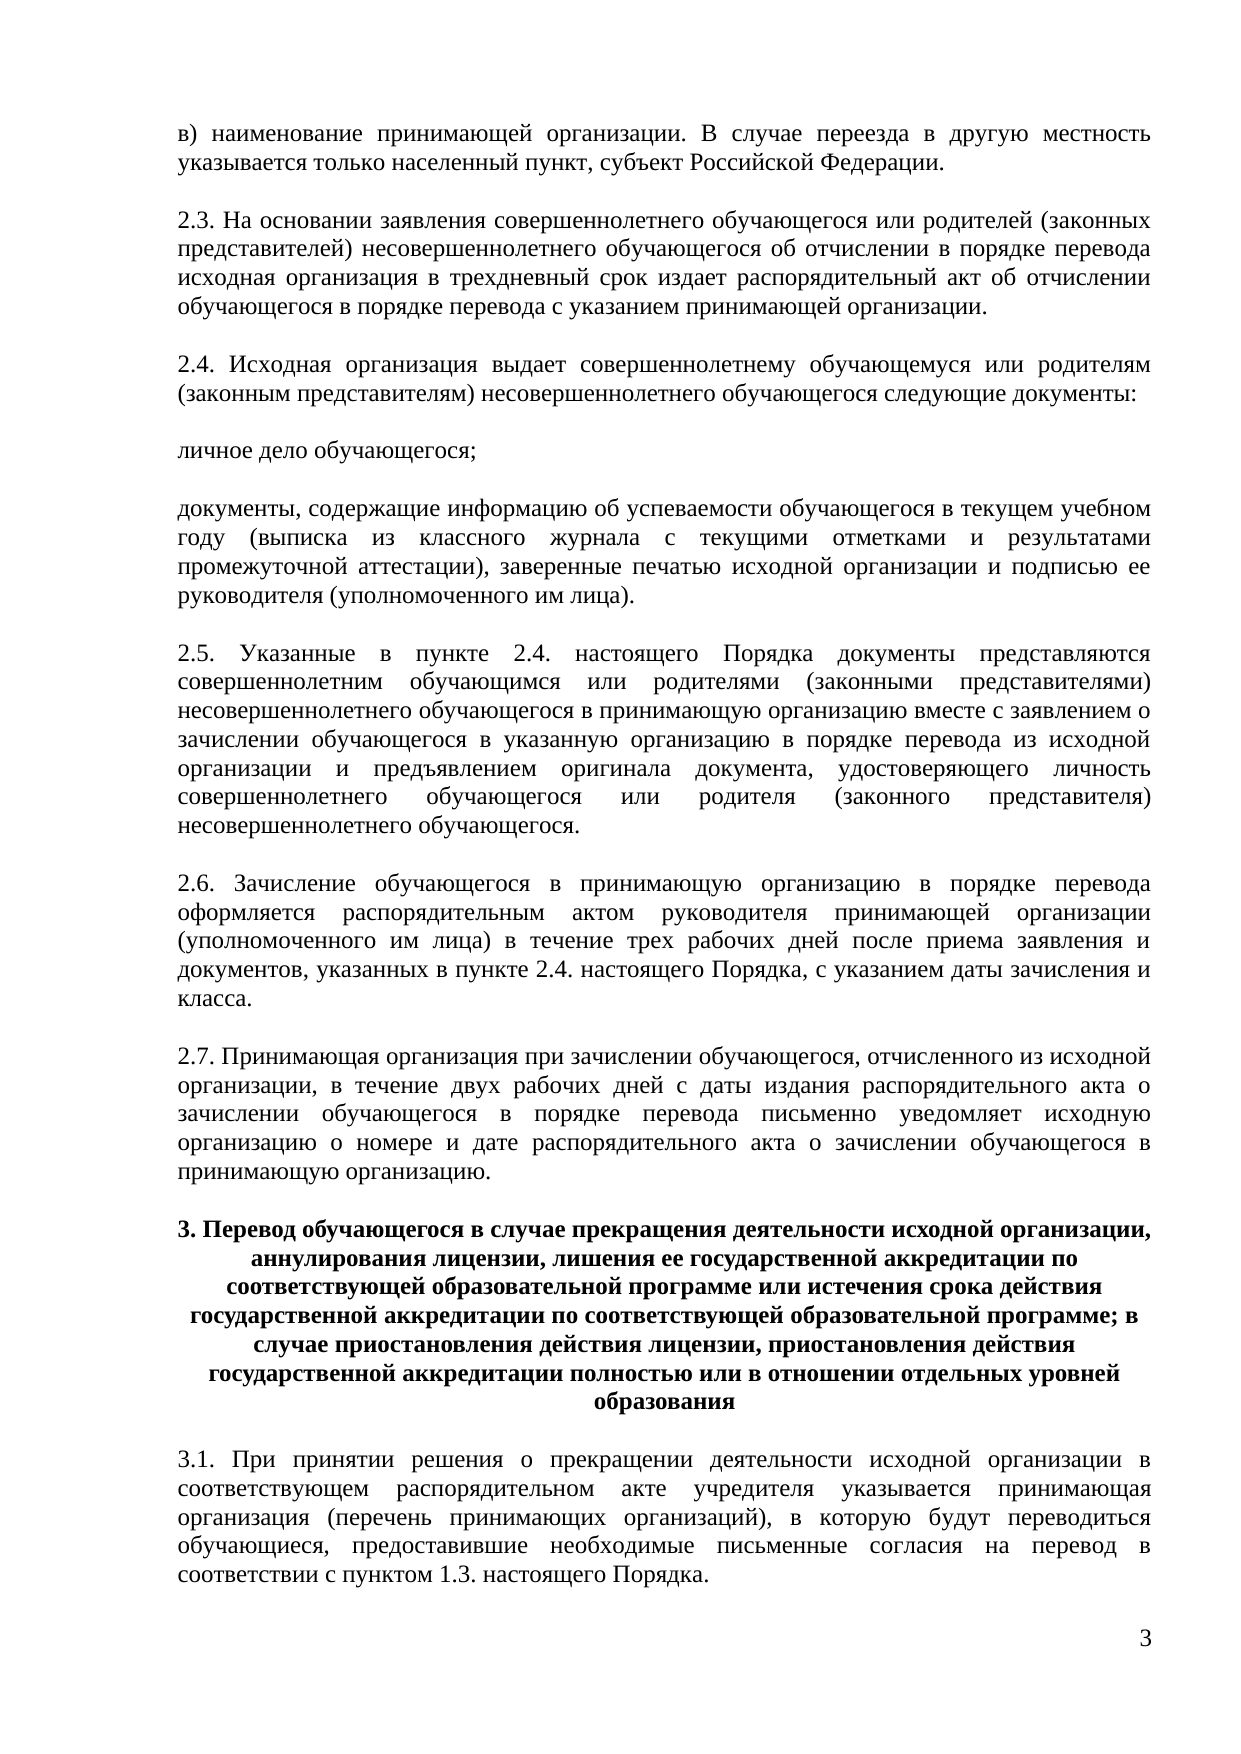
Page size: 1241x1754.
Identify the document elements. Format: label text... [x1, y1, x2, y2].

text 3.1. При принятии решения о прекращении деятельности исходной организации в соответствующем распорядительном акте учредителя указывается принимающая организация (перечень принимающих организаций), в которую будут переводиться обучающиеся, предоставившие необходимые письменные согласия на перевод в соответствии с пунктом 1.3. настоящего Порядка. [177, 1444, 1152, 1588]
text 2.4. Исходная организация выдает совершеннолетнему обучающемуся или родителям (законным представителям) несовершеннолетнего обучающегося следующие документы: [177, 349, 1152, 406]
text личное дело обучающегося; [177, 436, 1152, 464]
text 2.7. Принимающая организация при зачислении обучающегося, отчисленного из исходной организации, в течение двух рабочих дней с даты издания распорядительного акта о зачислении обучающегося в порядке перевода письменно уведомляет исходную организацию о номере и дате распорядительного акта о зачислении обучающегося в принимающую организацию. [177, 1041, 1152, 1185]
text в) наименование принимающей организации. В случае переезда в другую местность указывается только населенный пункт, субъект Российской Федерации. [177, 118, 1152, 176]
text 2.3. На основании заявления совершеннолетнего обучающегося или родителей (законных представителей) несовершеннолетнего обучающегося об отчислении в порядке перевода исходная организация в трехдневный срок издает распорядительный акт об отчислении обучающегося в порядке перевода с указанием принимающей организации. [177, 205, 1152, 320]
text документы, содержащие информацию об успеваемости обучающегося в текущем учебном году (выписка из классного журнала с текущими отметками и результатами промежуточной аттестации), заверенные печатью исходной организации и подписью ее руководителя (уполномоченного им лица). [177, 493, 1152, 608]
text 3. Перевод обучающегося в случае прекращения деятельности исходной организации, аннулирования лицензии, лишения ее государственной аккредитации по соответствующей образовательной программе или истечения срока действия государственной аккредитации по соответствующей образовательной программе; в случае приостановления действия лицензии, приостановления действия государственной аккредитации полностью или в отношении отдельных уровней образования [177, 1214, 1152, 1415]
text 2.6. Зачисление обучающегося в принимающую организацию в порядке перевода оформляется распорядительным актом руководителя принимающей организации (уполномоченного им лица) в течение трех рабочих дней после приема заявления и документов, указанных в пункте 2.4. настоящего Порядка, с указанием даты зачисления и класса. [177, 868, 1152, 1012]
text 2.5. Указанные в пункте 2.4. настоящего Порядка документы представляются совершеннолетним обучающимся или родителями (законными представителями) несовершеннолетнего обучающегося в принимающую организацию вместе с заявлением о зачислении обучающегося в указанную организацию в порядке перевода из исходной организации и предъявлением оригинала документа, удостоверяющего личность совершеннолетнего обучающегося или родителя (законного представителя) несовершеннолетнего обучающегося. [177, 638, 1152, 839]
